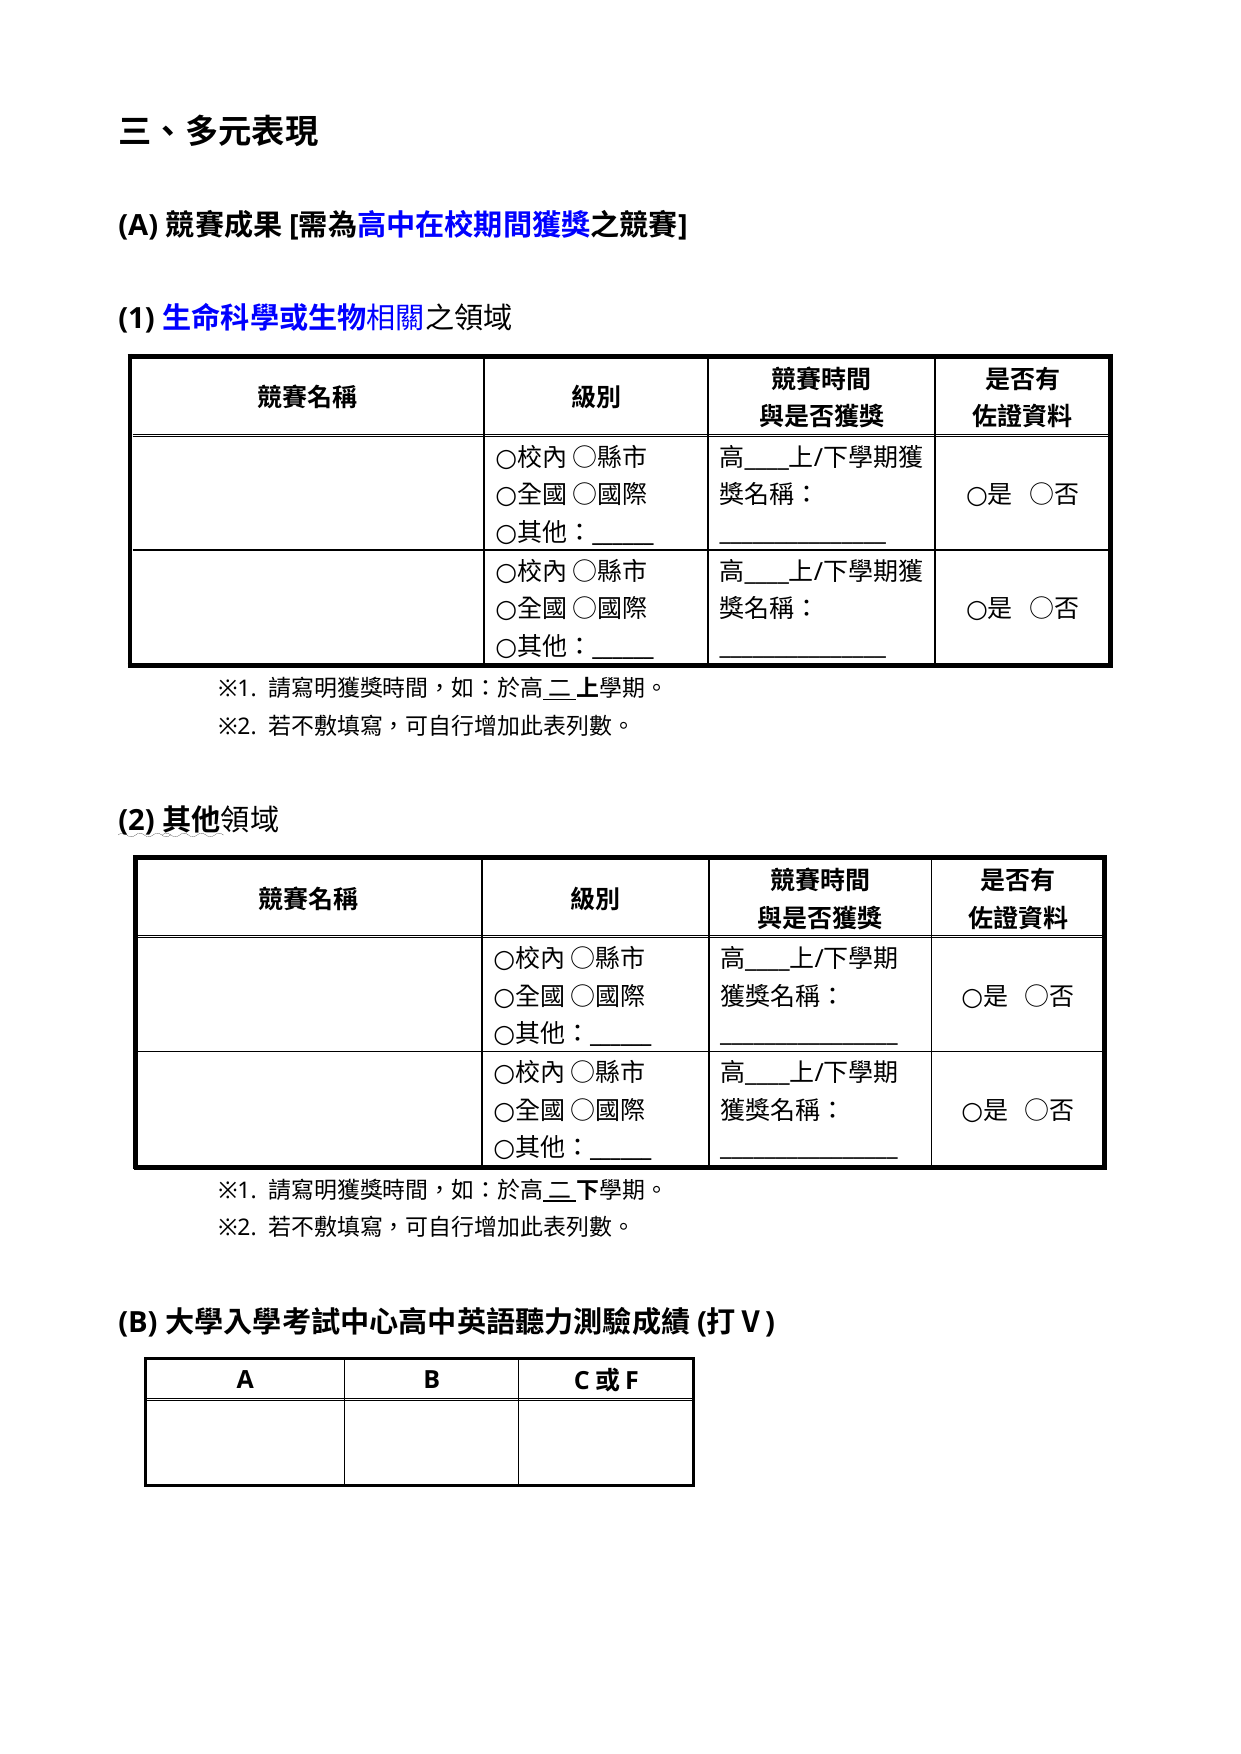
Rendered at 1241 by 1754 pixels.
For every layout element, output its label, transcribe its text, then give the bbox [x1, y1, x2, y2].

table_cell [345, 1401, 518, 1484]
table_cell 高____上/下學期獲獎名稱： _______________ [709, 551, 934, 663]
table_header 級別 [483, 860, 708, 935]
table_header 競賽時間 與是否獲獎 [710, 860, 931, 935]
text (2) 其他領域 [118, 780, 1122, 855]
table_cell ○是 ○否 [936, 551, 1108, 663]
table_cell [519, 1401, 692, 1484]
table_cell ○是 ○否 [932, 1052, 1102, 1165]
table_cell 高____上/下學期獲獎名稱： ________________ [710, 1052, 931, 1165]
table_cell [132, 437, 483, 549]
table_header B [345, 1360, 518, 1398]
table_cell ○校內 ○縣市 ○全國 ○國際 ○其他：______ [485, 551, 707, 663]
table_cell ○校內 ○縣市 ○全國 ○國際 ○其他：______ [483, 938, 708, 1051]
table_cell [132, 550, 483, 663]
table_cell ○校內 ○縣市 ○全國 ○國際 ○其他：______ [483, 1052, 708, 1165]
table_cell ○校內 ○縣市 ○全國 ○國際 ○其他：______ [485, 437, 707, 549]
list 請寫明獲獎時間，如：於高 二 上學期。 [218, 668, 1122, 705]
table_header 級別 [485, 359, 707, 433]
table_header 競賽名稱 [132, 359, 483, 433]
table_header A [147, 1360, 344, 1398]
text (B) 大學入學考試中心高中英語聽力測驗成績 (打Ⅴ) [118, 1282, 1122, 1357]
table_header C或F [519, 1360, 692, 1398]
list 請寫明獲獎時間，如：於高 二 下學期。 [218, 1169, 1122, 1207]
text (1) 生命科學或生物相關之領域 [118, 279, 1122, 354]
table_header 是否有 佐證資料 [936, 359, 1108, 433]
table_cell ○是 ○否 [936, 437, 1108, 549]
text (A) 競賽成果 [需為高中在校期間獲獎之競賽] [118, 185, 1122, 260]
table_cell [138, 1052, 481, 1165]
list 若不敷填寫，可自行增加此表列數。 [218, 1207, 1122, 1244]
list 若不敷填寫，可自行增加此表列數。 [218, 705, 1122, 743]
table_header 競賽名稱 [138, 860, 481, 935]
table_header 是否有 佐證資料 [932, 860, 1102, 935]
text *若學校無提供排名，請填”無”。如學校有提供排名但無計算百分比，請自行計算百分比後填入。 **若無學校統一上傳成績單證明，自行上傳之佐證資料需為正本或影本加蓋與正本相符章三、多元表現 [118, 91, 1152, 166]
table_header 競賽時間 與是否獲獎 [709, 359, 934, 433]
table_cell 高____上/下學期獲獎名稱： _______________ [709, 437, 934, 549]
table_cell [138, 938, 481, 1051]
table_cell ○是 ○否 [932, 938, 1102, 1051]
table_cell 高____上/下學期獲獎名稱： ________________ [710, 938, 931, 1051]
table_cell [147, 1401, 344, 1484]
